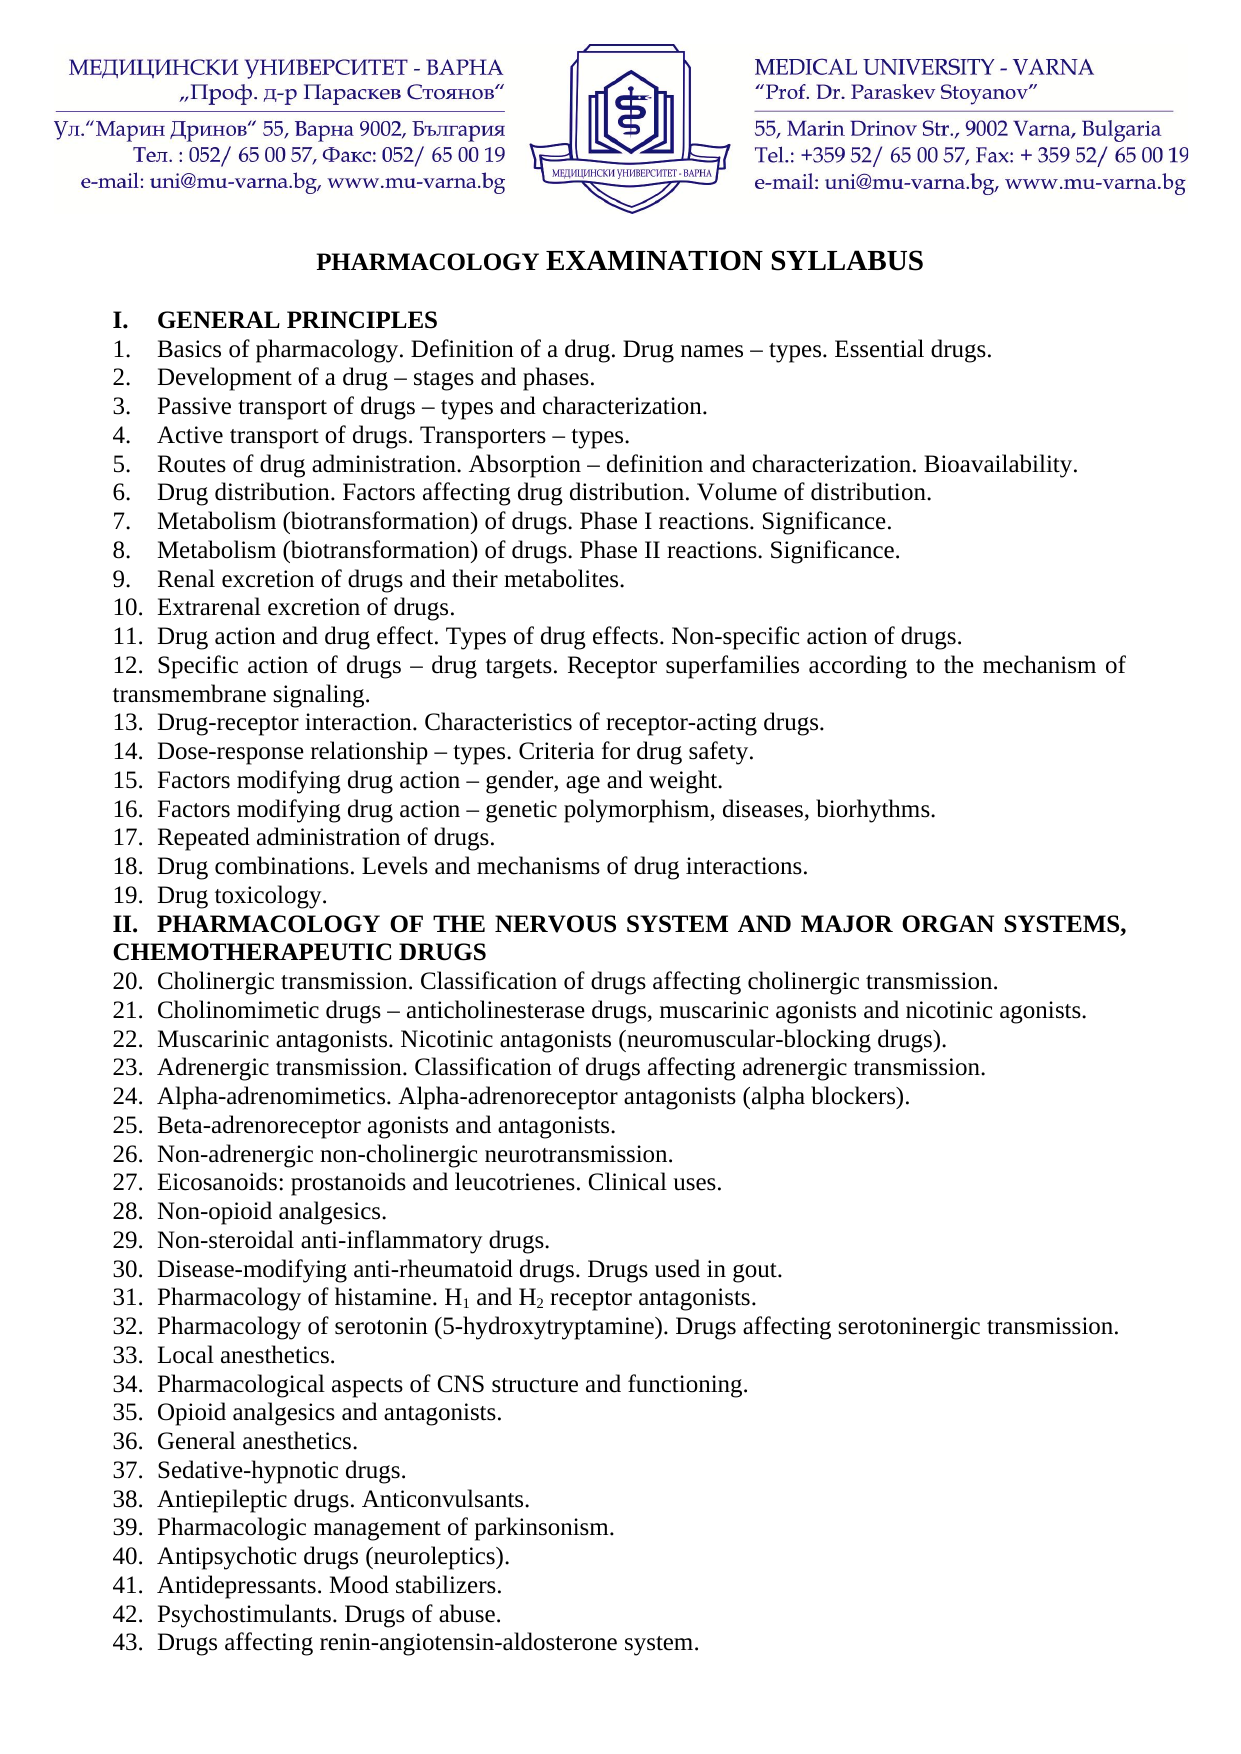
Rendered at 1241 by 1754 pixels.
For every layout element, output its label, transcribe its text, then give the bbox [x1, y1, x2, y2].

list Drug action and drug effect. Types of drug effects. Non-specific action of drugs. [112, 621, 1128, 650]
list Drug combinations. Levels and mechanisms of drug interactions. [112, 851, 1128, 880]
list Metabolism (biotransformation) of drugs. Phase II reactions. Significance. [112, 535, 1128, 564]
list Pharmacologic management of parkinsonism. [112, 1512, 1128, 1541]
list Alpha-adrenomimetics. Alpha-adrenoreceptor antagonists (alpha blockers). [112, 1081, 1128, 1110]
list Drug toxicology. [112, 880, 1128, 909]
list Eicosanoids: prostanoids and leucotrienes. Clinical uses. [112, 1167, 1128, 1196]
list Basics of pharmacology. Definition of a drug. Drug names – types. Essential drugs. [112, 334, 1128, 362]
list Routes of drug administration. Absorption – definition and characterization. Bioavailability. [112, 449, 1128, 477]
list Muscarinic antagonists. Nicotinic antagonists (neuromuscular-blocking drugs). [112, 1024, 1128, 1052]
list Pharmacology of serotonin (5-hydroxytryptamine). Drugs affecting serotoninergic transmission. [112, 1311, 1128, 1340]
list Non-opioid analgesics. [112, 1196, 1128, 1225]
list Factors modifying drug action – genetic polymorphism, diseases, biorhythms. [112, 794, 1128, 822]
text Pharmacology EXAMINATION SYLLABUS [112, 243, 1128, 276]
list Non-adrenergic non-cholinergic neurotransmission. [112, 1139, 1128, 1167]
list Development of a drug – stages and phases. [112, 362, 1128, 391]
list Antidepressants. Mood stabilizers. [112, 1570, 1128, 1599]
list Pharmacology of histamine. H1 and H2 receptor antagonists. [112, 1282, 1128, 1311]
list Pharmacological aspects of structure and functioning. [112, 1369, 1128, 1397]
list Metabolism (biotransformation) of drugs. Phase I reactions. Significance. [112, 506, 1128, 535]
list Drug-receptor interaction. Characteristics of receptor-acting drugs. [112, 707, 1128, 736]
list Renal excretion of drugs and their metabolites. [112, 564, 1128, 592]
list Beta-adrenoreceptor agonists and antagonists. [112, 1110, 1128, 1139]
list Repeated administration of drugs. [112, 822, 1128, 851]
list Active transport of drugs. Transporters – types. [112, 420, 1128, 449]
list Psychostimulants. Drugs of abuse. [112, 1599, 1128, 1627]
list GENERAL PRINCIPLES [112, 305, 1128, 334]
list Passive transport of drugs – types and characterization. [112, 391, 1128, 420]
list Antiepileptic drugs. Anticonvulsants. [112, 1484, 1128, 1512]
list Adrenergic transmission. Classification of drugs affecting adrenergic transmission. [112, 1052, 1128, 1081]
list Non-steroidal anti-inflammatory drugs. [112, 1225, 1128, 1254]
list Opioid analgesics and antagonists. [112, 1397, 1128, 1426]
list Antipsychotic drugs (neuroleptics). [112, 1541, 1128, 1570]
list Extrarenal excretion of drugs. [112, 592, 1128, 621]
list Sedative-hypnotic drugs. [112, 1455, 1128, 1484]
list Dose-response relationship – types. Criteria for drug safety. [112, 736, 1128, 765]
list Drug distribution. Factors affecting drug distribution. Volume of distribution. [112, 477, 1128, 506]
list Factors modifying drug action – gender, age and weight. [112, 765, 1128, 794]
list Cholinomimetic drugs – anticholinesterase drugs, muscarinic agonists and nicotinic agonists. [112, 995, 1128, 1024]
list Disease-modifying anti-rheumatoid drugs. Drugs used in gout. [112, 1254, 1128, 1282]
list General anesthetics. [112, 1426, 1128, 1455]
list Local anesthetics. [112, 1340, 1128, 1369]
list Specific action of drugs – drug targets. Receptor superfamilies according to the mechanism of transmembrane signaling. [112, 650, 1128, 707]
list Drugs affecting renin-angiotensin-aldosterone system. [112, 1627, 1128, 1656]
list Cholinergic transmission. Classification of drugs affecting cholinergic transmission. [112, 966, 1128, 995]
list PHARMACOLOGY OF THE NERVOUS SYSTEM AND MAJOR ORGAN SYSTEMS, CHEMOTHERAPEUTIC DRUGS [112, 909, 1128, 966]
picture [53, 44, 1189, 214]
